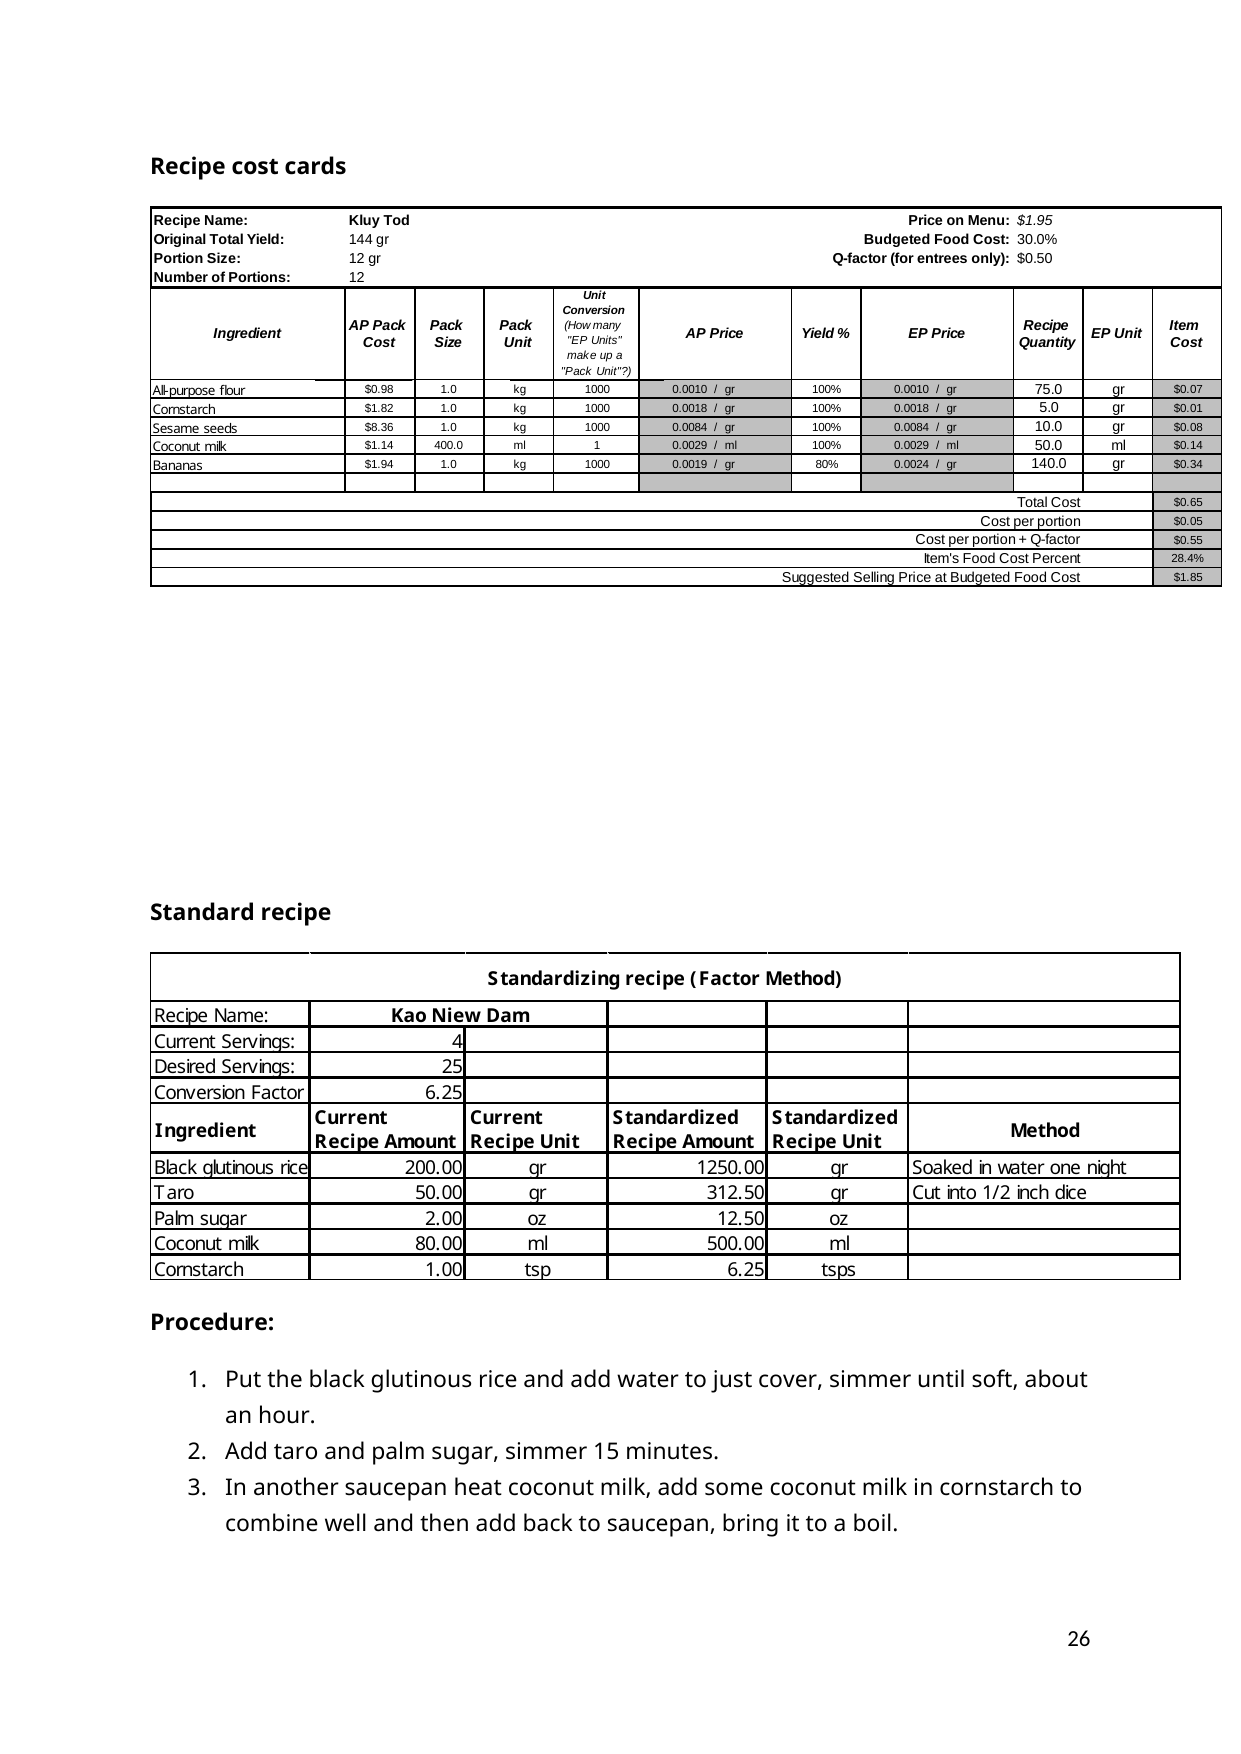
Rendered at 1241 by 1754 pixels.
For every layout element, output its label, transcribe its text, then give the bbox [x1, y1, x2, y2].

text Standard recipe [150, 896, 1090, 927]
list Add taro and palm sugar, simmer 15 minutes. [187, 1435, 1090, 1466]
text Procedure: [150, 1306, 1090, 1337]
list Put the black glutinous rice and add water to just cover, simmer until soft, about an hour. [187, 1363, 1090, 1430]
list In another saucepan heat coconut milk, add some coconut milk in cornstarch to combine well and then add back to saucepan, bring it to a boil. [187, 1471, 1090, 1538]
text Recipe cost cards [150, 150, 1090, 181]
